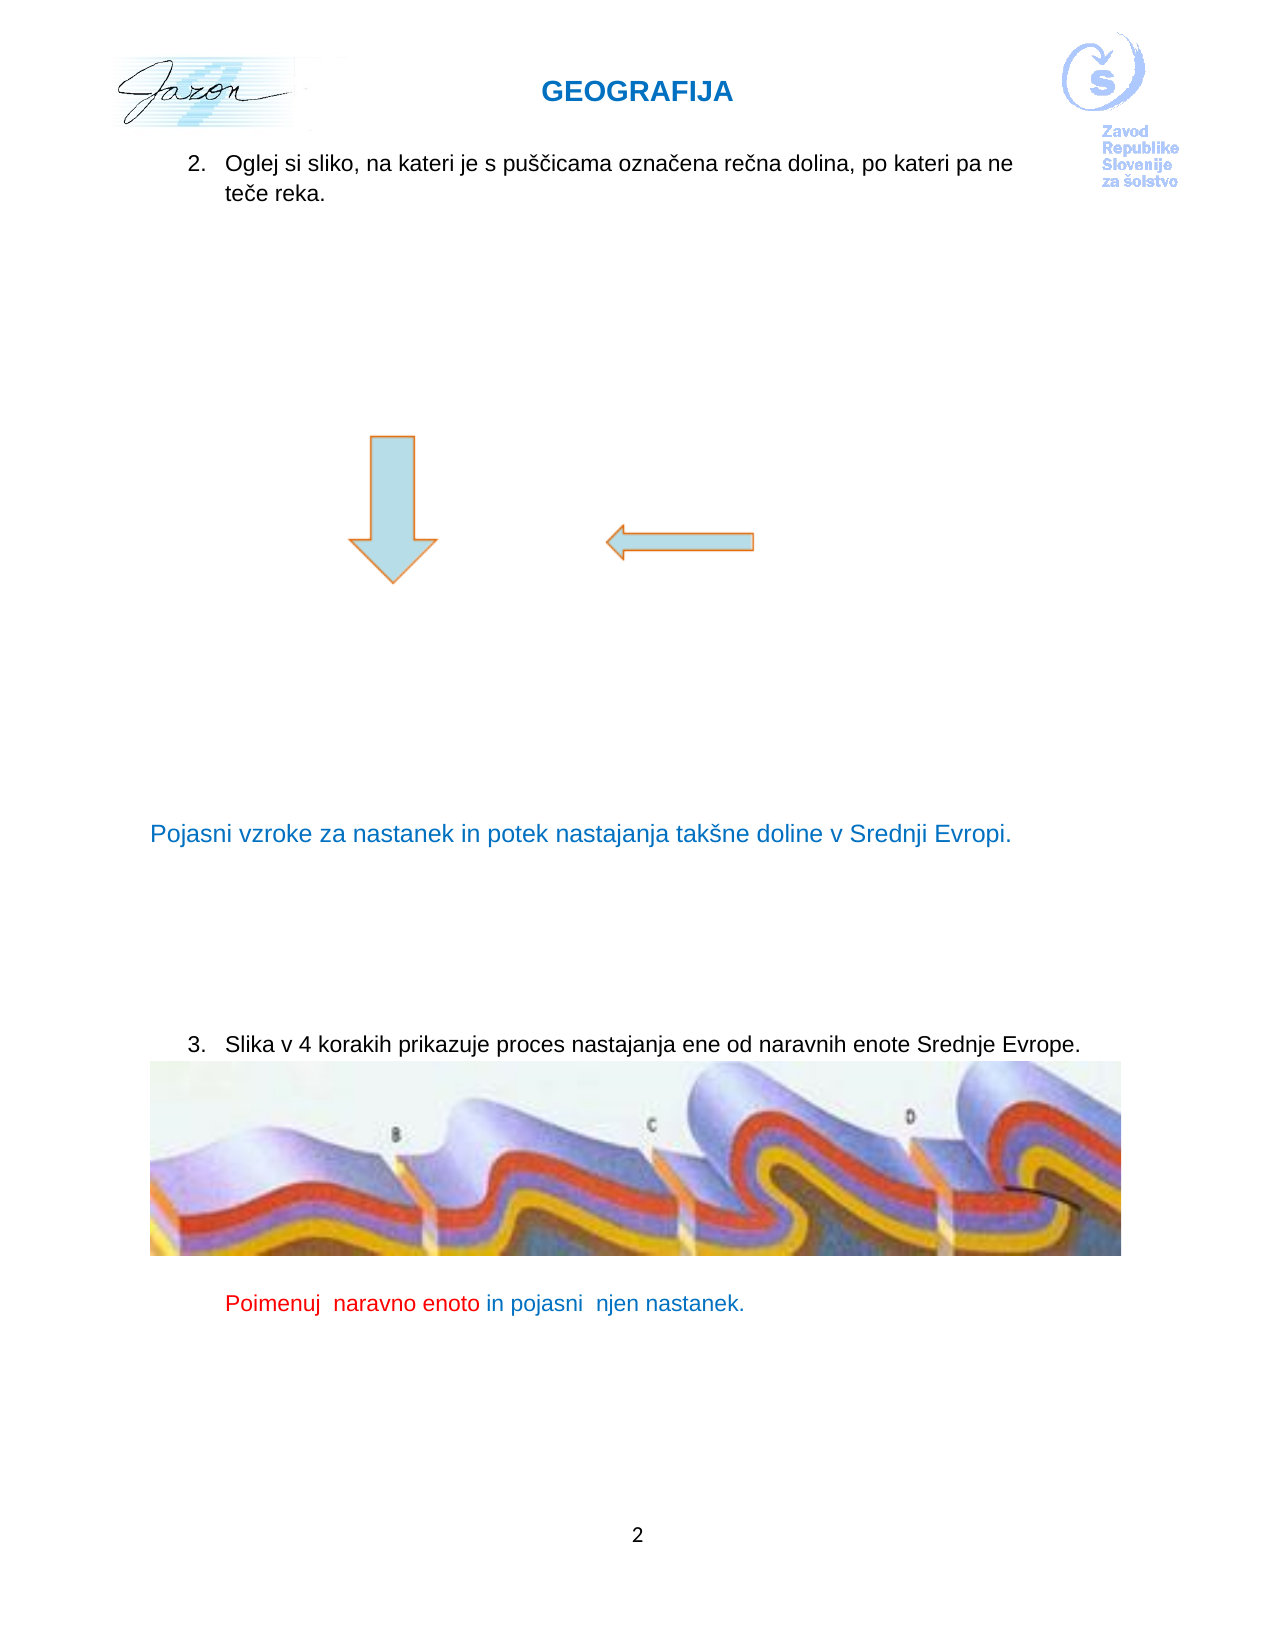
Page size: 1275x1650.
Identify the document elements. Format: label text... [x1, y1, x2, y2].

text Pojasni vzroke za nastanek in potek nastajanja takšne doline v Srednji Evropi. [150, 818, 1125, 847]
picture [150, 1061, 1122, 1256]
list Oglej si sliko, na kateri je s puščicama označena rečna dolina, po kateri pa ne teče reka. [187, 150, 1125, 207]
picture [51, 52, 350, 136]
list Poimenuj naravno enoto in pojasni njen nastanek. [225, 1290, 1125, 1316]
list Slika v 4 korakih prikazuje proces nastajanja ene od naravnih enote Srednje Evrope. [187, 1031, 1125, 1058]
